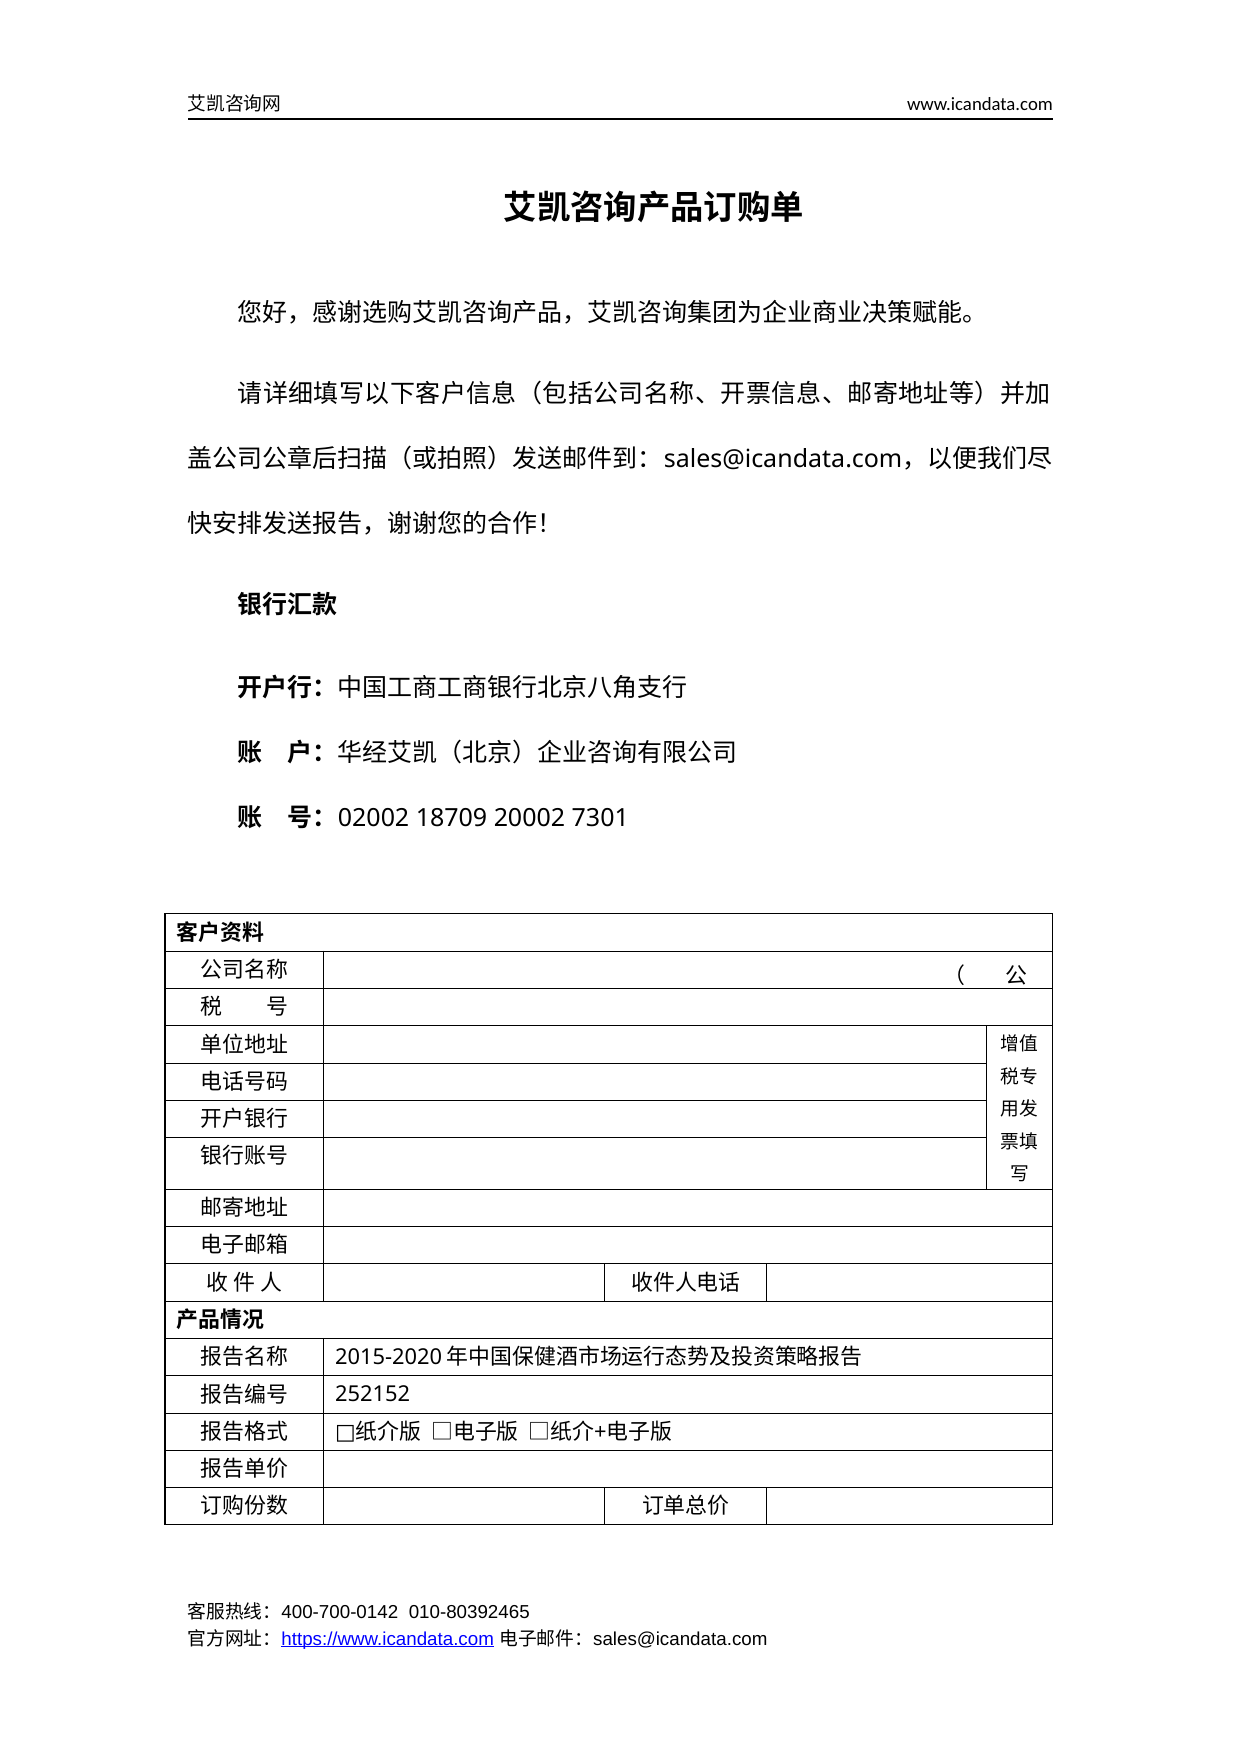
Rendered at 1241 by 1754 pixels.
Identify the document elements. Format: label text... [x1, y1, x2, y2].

table_cell 单位地址 [166, 1026, 323, 1062]
table_cell 报告单价 [166, 1451, 323, 1487]
table_cell 收 件 人 [166, 1264, 323, 1301]
text 银行汇款 [187, 570, 1053, 635]
table_cell [767, 1488, 1052, 1524]
table_cell [324, 1227, 1052, 1263]
table_cell [767, 1264, 1052, 1301]
table_cell 电子邮箱 [166, 1227, 323, 1263]
text 开户行：中国工商工商银行北京八角支行 [187, 653, 1053, 718]
table_cell 邮寄地址 [166, 1190, 323, 1226]
table_cell 税 号 [166, 989, 323, 1025]
table_cell 252152 [324, 1376, 1052, 1412]
table_cell 电话号码 [166, 1064, 323, 1100]
table_cell 订购份数 [166, 1488, 323, 1524]
table_cell 产品情况 [166, 1302, 1052, 1338]
table_header 客户资料 [166, 914, 1052, 951]
text 艾凯咨询产品订购单 [187, 172, 1053, 237]
table_cell 订单总价 [605, 1488, 766, 1524]
table_cell □纸介版 □电子版 □纸介+电子版 [324, 1414, 1052, 1450]
table_cell 银行账号 [166, 1138, 323, 1189]
table_cell [324, 1138, 986, 1189]
table_cell [324, 1264, 604, 1301]
table_cell [324, 952, 1052, 988]
text 您好，感谢选购艾凯咨询产品，艾凯咨询集团为企业商业决策赋能。 [187, 278, 1053, 343]
table_cell [324, 1064, 986, 1100]
text 账 户：华经艾凯（北京）企业咨询有限公司 [187, 718, 1053, 783]
text 账 号：02002 18709 20002 7301 [187, 783, 1053, 848]
table_cell 报告编号 [166, 1376, 323, 1412]
table_cell 收件人电话 [605, 1264, 766, 1301]
table_cell 开户银行 [166, 1101, 323, 1137]
table_cell 报告格式 [166, 1414, 323, 1450]
table_cell [324, 989, 1052, 1025]
table_cell [324, 1488, 604, 1524]
table_cell 公司名称 [166, 952, 323, 988]
table_cell [324, 1451, 1052, 1487]
table_cell [324, 1190, 1052, 1226]
table_cell 2015-2020年中国保健酒市场运行态势及投资策略报告 [324, 1339, 1052, 1375]
table_cell 增值税专用发票填写 [987, 1026, 1052, 1189]
table_cell 报告名称 [166, 1339, 323, 1375]
table_cell [324, 1101, 986, 1137]
text 请详细填写以下客户信息（包括公司名称、开票信息、邮寄地址等）并加盖公司公章后扫描（或拍照）发送邮件到：sales@icandata.com，以便我们尽快安排发送报告，谢谢您的合作！ [187, 359, 1053, 554]
table_cell [324, 1026, 986, 1062]
